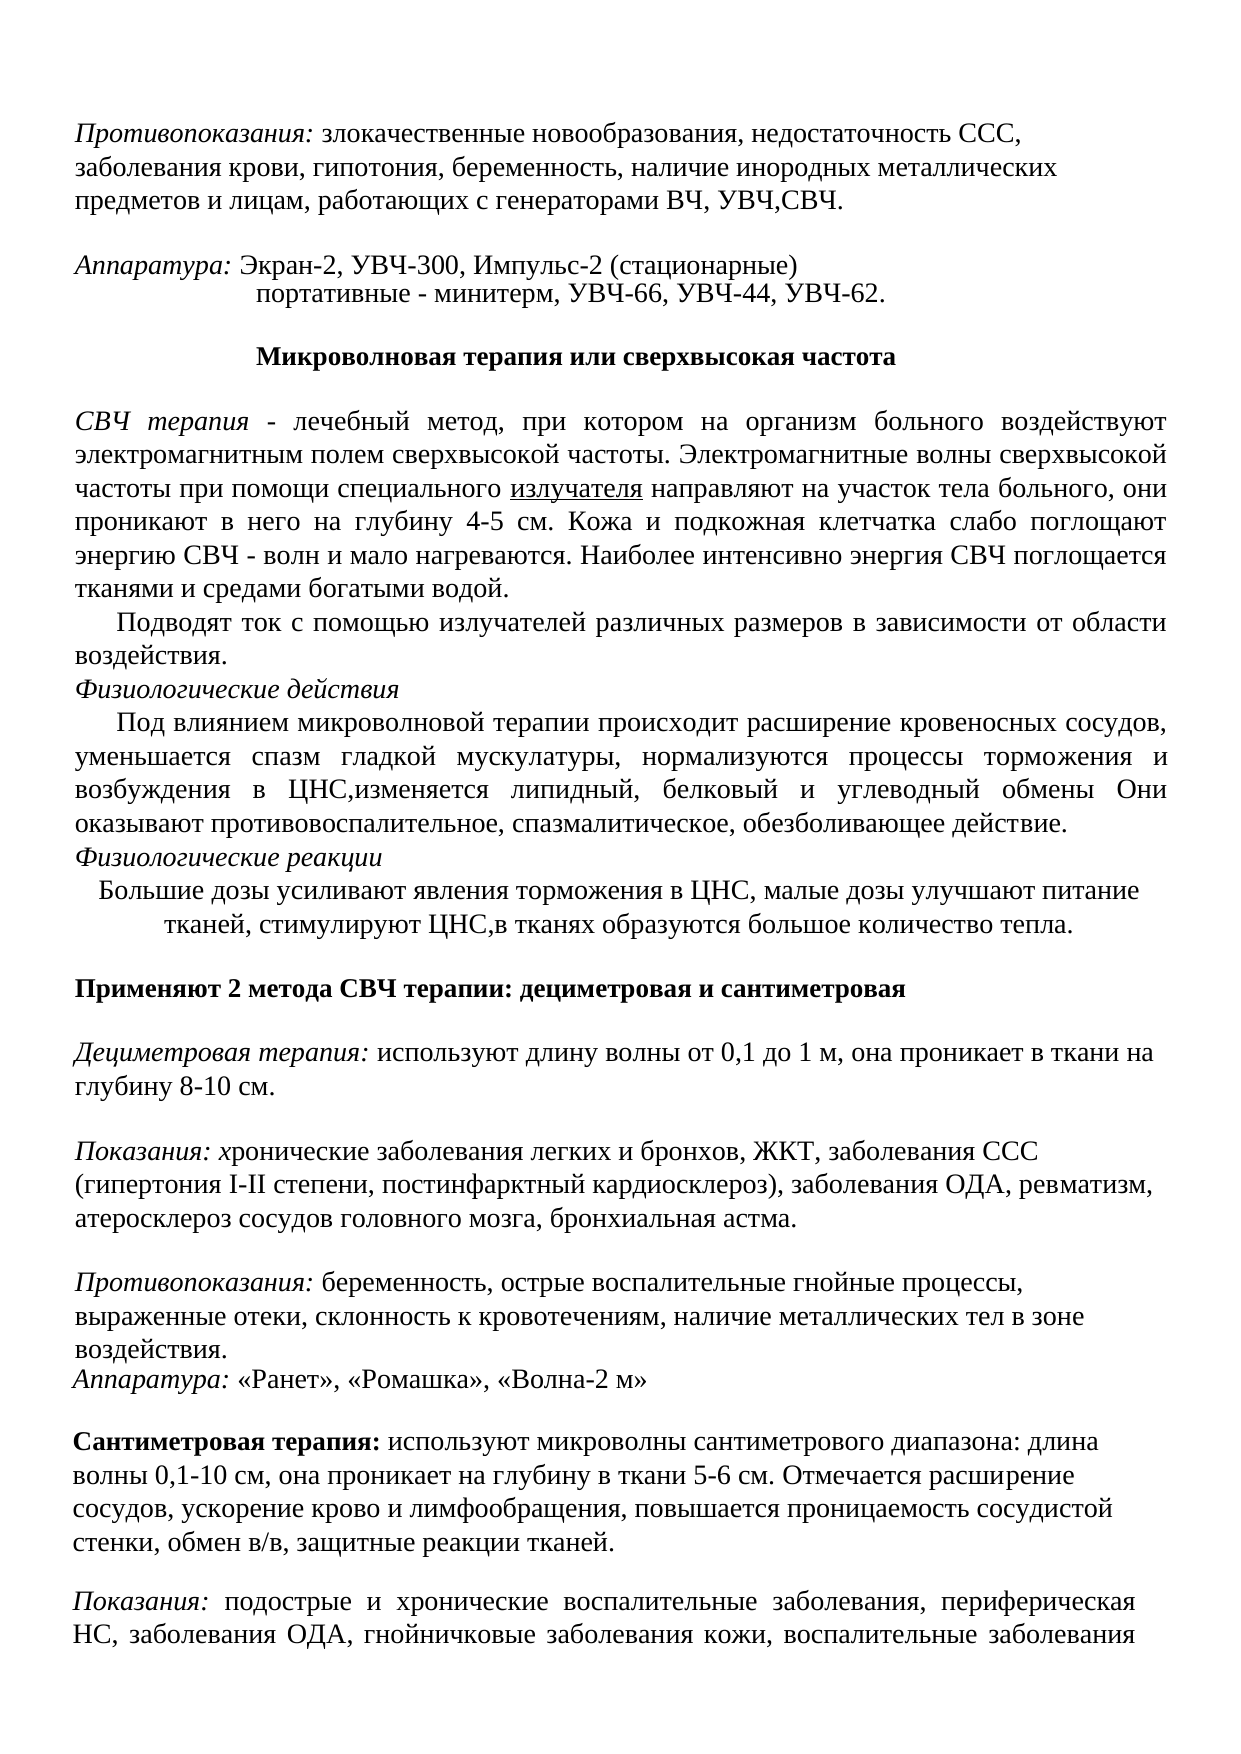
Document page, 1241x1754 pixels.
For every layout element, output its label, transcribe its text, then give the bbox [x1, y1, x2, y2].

text Физиологические реакции [74, 839, 1174, 873]
text СВЧ терапия - лечебный метод, при котором на организм больного воздействуют электромагнитным полем сверхвысокой частоты. Электромагнитные волны сверхвысокой частоты при помощи специального излучателя направляют на участок тела больного, они проникают в него на глубину 4-5 см. Кожа и подкожная клетчатка слабо поглощают энергию СВЧ - волн и мало нагреваются. Наиболее интенсивно энергия СВЧ поглощается тканями и средами богатыми водой. [74, 403, 1168, 604]
text Подводят ток с помощью излучателей различных размеров в зависимости от области воздействия. [74, 604, 1168, 671]
text Сантиметровая терапия: используют микроволны сантиметрового диапазона: длина волны 0,1-10 см, она проникает на глубину в ткани 5-6 см. Отмечается расширение сосудов, ускорение крово и лимфообращения, повышается проницаемость сосудистой стенки, обмен в/в, защитные реакции тканей. [72, 1424, 1137, 1558]
text Большие дозы усиливают явления торможения в ЦНС, малые дозы улучшают питание тканей, стимулируют ЦНС,в тканях образуются большое количество тепла. [68, 873, 1170, 940]
text портативные - минитерм, УВЧ-66, УВЧ-44, УВЧ-62. [256, 280, 1174, 308]
text Применяют 2 метода СВЧ терапии: дециметровая и сантиметровая [74, 976, 1174, 1003]
text Аппаратура: «Ранет», «Ромашка», «Волна-2 м» [72, 1366, 1174, 1394]
text Показания: хронические заболевания легких и бронхов, ЖКТ, заболевания ССС (гипертония I-II степени, постинфарктный кардиосклероз), заболевания ОДА, ревматизм, атеросклероз сосудов головного мозга, бронхиальная астма. [74, 1133, 1168, 1234]
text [72, 1583, 1137, 1650]
text Физиологические действия [74, 671, 1174, 705]
text Микроволновая терапия или сверхвысокая частота [256, 344, 1174, 371]
text Противопоказания: беременность, острые воспалительные гнойные процессы, выраженные отеки, склонность к кровотечениям, наличие металлических тел в зоне воздействия. [74, 1265, 1168, 1366]
text Под влиянием микроволновой терапии происходит расширение кровеносных сосудов, уменьшается спазм гладкой мускулатуры, нормализуются процессы торможения и возбуждения в ЦНС,изменяется липидный, белковый и углеводный обмены Они оказывают противовоспалительное, спазмалитическое, обезболивающее действие. [74, 705, 1168, 839]
text Противопоказания: злокачественные новообразования, недостаточность ССС, заболевания крови, гипотония, беременность, наличие инородных металлических предметов и лицам, работающих с генераторами ВЧ, УВЧ,СВЧ. [74, 116, 1168, 216]
text Дециметровая терапия: используют длину волны от 0,1 до 1 м, она проникает в ткани на глубину 8-10 см. [74, 1035, 1168, 1102]
text Аппаратура: Экран-2, УВЧ-300, Импульс-2 (стационарные) [74, 252, 1174, 280]
